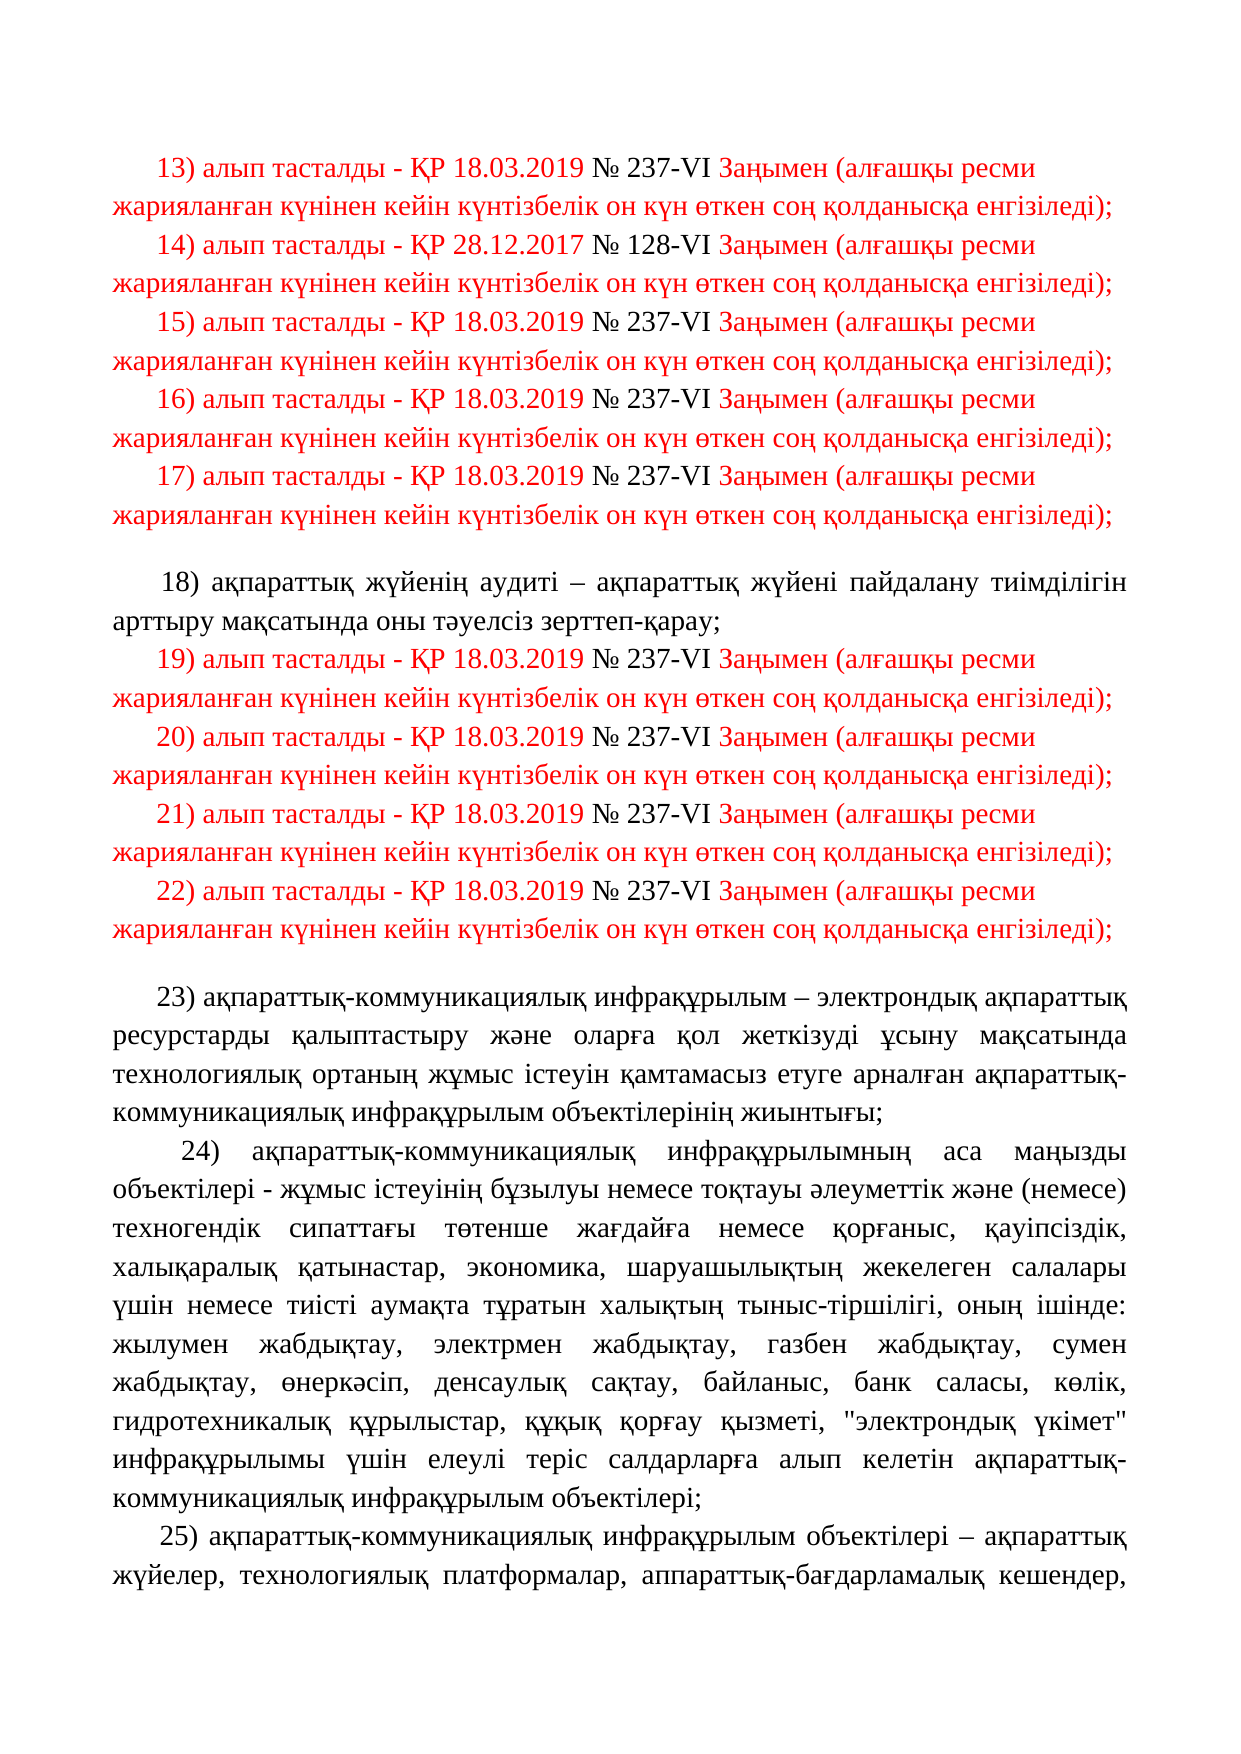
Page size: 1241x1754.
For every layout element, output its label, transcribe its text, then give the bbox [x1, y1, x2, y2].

text 24) ақпараттық-коммуникациялық инфрақұрылымның аса маңызды объектілері - жұмыс істеуінің бұзылуы немесе тоқтауы әлеуметтік және (немесе) техногендік сипаттағы төтенше жағдайға немесе қорғаныс, қауіпсіздік, халықаралық қатынастар, экономика, шаруашылықтың жекелеген салалары үшін немесе тиісті аумақта тұратын халықтың тыныс-тіршілігі, оның ішінде: жылумен жабдықтау, электрмен жабдықтау, газбен жабдықтау, сумен жабдықтау, өнеркәсіп, денсаулық сақтау, байланыс, банк саласы, көлік, гидротехникалық құрылыстар, құқық қорғау қызметі, "электрондық үкімет" инфрақұрылымы үшін елеулі теріс салдарларға алып келетін ақпараттық-коммуникациялық инфрақұрылым объектілері; [112, 1133, 1128, 1513]
text 18) ақпараттық жүйенің аудиті – ақпараттық жүйені пайдалану тиімділігін арттыру мақсатында оны тәуелсіз зерттеп-қарау; [112, 564, 1128, 637]
text 13) алып тасталды - ҚР 18.03.2019 № 237-VI Заңымен (алғашқы ресми жарияланған күнінен кейін күнтізбелік он күн өткен соң қолданысқа енгізіледі); 14) алып тасталды - ҚР 28.12.2017 № 128-VI Заңымен (алғашқы ресми жарияланған күнінен кейін күнтізбелік он күн өткен соң қолданысқа енгізіледі); 15) алып тасталды - ҚР 18.03.2019 № 237-VI Заңымен (алғашқы ресми жарияланған күнінен кейін күнтізбелік он күн өткен соң қолданысқа енгізіледі); 16) алып тасталды - ҚР 18.03.2019 № 237-VI Заңымен (алғашқы ресми жарияланған күнінен кейін күнтізбелік он күн өткен соң қолданысқа енгізіледі); 17) алып тасталды - ҚР 18.03.2019 № 237-VI Заңымен (алғашқы ресми жарияланған күнінен кейін күнтізбелік он күн өткен соң қолданысқа енгізіледі); [112, 150, 1128, 561]
text 23) ақпараттық-коммуникациялық инфрақұрылым – электрондық ақпараттық ресурстарды қалыптастыру және оларға қол жеткізуді ұсыну мақсатында технологиялық ортаның жұмыс істеуін қамтамасыз етуге арналған ақпараттық-коммуникациялық инфрақұрылым объектілерінің жиынтығы; [112, 979, 1128, 1128]
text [112, 1518, 1128, 1591]
text 19) алып тасталды - ҚР 18.03.2019 № 237-VI Заңымен (алғашқы ресми жарияланған күнінен кейін күнтізбелік он күн өткен соң қолданысқа енгізіледі); 20) алып тасталды - ҚР 18.03.2019 № 237-VI Заңымен (алғашқы ресми жарияланған күнінен кейін күнтізбелік он күн өткен соң қолданысқа енгізіледі); 21) алып тасталды - ҚР 18.03.2019 № 237-VI Заңымен (алғашқы ресми жарияланған күнінен кейін күнтізбелік он күн өткен соң қолданысқа енгізіледі); 22) алып тасталды - ҚР 18.03.2019 № 237-VI Заңымен (алғашқы ресми жарияланған күнінен кейін күнтізбелік он күн өткен соң қолданысқа енгізіледі); [112, 642, 1128, 975]
